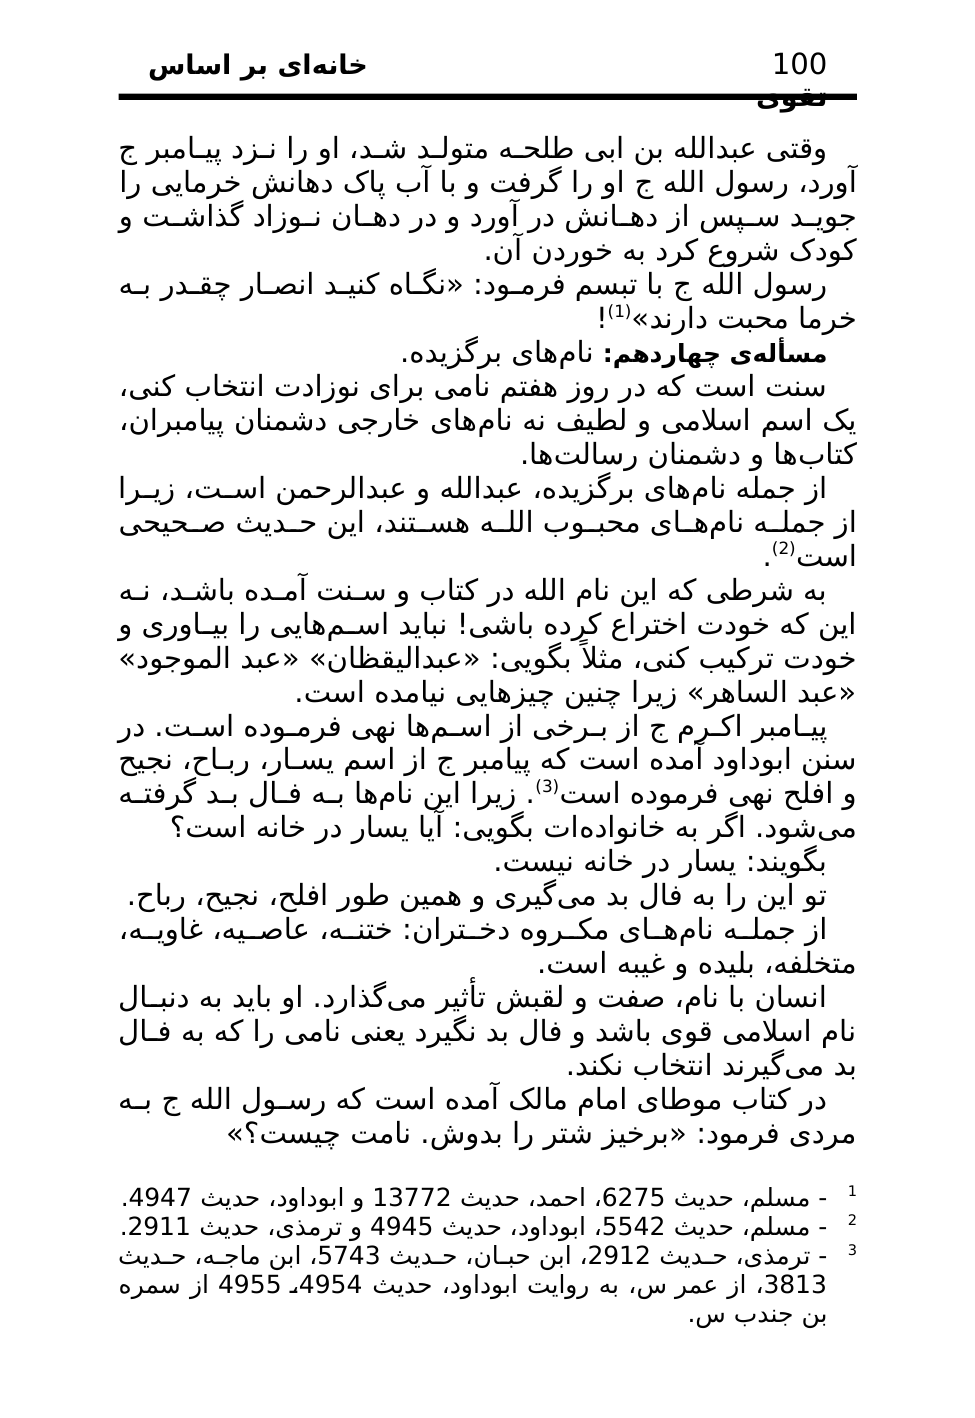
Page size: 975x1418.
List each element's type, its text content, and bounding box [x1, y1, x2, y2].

text انسان با نام، صفت و لقبش تأثیر می‌گذارد. او باید به دنبال نام اسلامی قوی باشد و فال بد نگیرد یعنی نامی را که به فال بد می‌گیرند انتخاب نکند. [118, 981, 857, 1082]
text بگویند: یسار در خانه نیست. [118, 845, 857, 879]
text پیامبر اکرم ج از برخی از اسم‌ها نهی فرموده است. در سنن ابوداود آمده است که پیامبر ج از اسم یسار، رباح، نجیح و افلح نهی فرموده است(). زیرا این نام‌ها به فال بد گرفته می‌شود. اگر به خانواده‌ات بگویی: آیا یسار در خانه است؟ [118, 709, 857, 845]
text مسأله‌ی چهاردهم: نام‌های برگزیده. [118, 335, 857, 369]
text تو این را به فال بد می‌گیری و همین طور افلح، نجیح، رباح. [118, 879, 857, 913]
text وقتی عبدالله بن ابی طلحه متولد شد، او را نزد پیامبر ج آورد، رسول الله ج او را گرفت و با آب پاک دهانش خرمایی را جوید سپس از دهانش در آورد و در دهان نوزاد گذاشت و کودک شروع کرد به خوردن آن. [118, 132, 857, 267]
text در کتاب موطای امام مالک آمده است که رسول الله ج به مردی فرمود: «برخیز شتر را بدوش. نامت چیست؟» [118, 1082, 857, 1150]
text سنت است که در روز هفتم نامی برای نوزادت انتخاب کنی، یک اسم اسلامی و لطیف نه نام‌های خارجی دشمنان پیامبران، کتاب‌ها و دشمنان رسالت‌ها. [118, 369, 857, 471]
text از جمله نام‌های برگزیده، عبدالله و عبدالرحمن است، زیرا از جمله نام‌های محبوب الله هستند، این حدیث صحیحی است(). [118, 471, 857, 573]
text به شرطی که این نام الله در کتاب و سنت آمده باشد، نه این که خودت اختراع کرده باشی! نباید اسم‌هایی را بیاوری و خودت ترکیب کنی، مثلاً بگویی: «عبدالیقظان» «عبد الموجود» «عبد الساهر» زیرا چنین چیزهایی نیامده است. [118, 573, 857, 709]
text رسول الله ج با تبسم فرمود: «نگاه کنید انصار چقدر به خرما محبت دارند»()! [118, 267, 857, 335]
text از جمله نام‌های مکروه دختران: ختنه، عاصیه، غاویه، متخلفه، بلیده و غیبه است. [118, 913, 857, 981]
